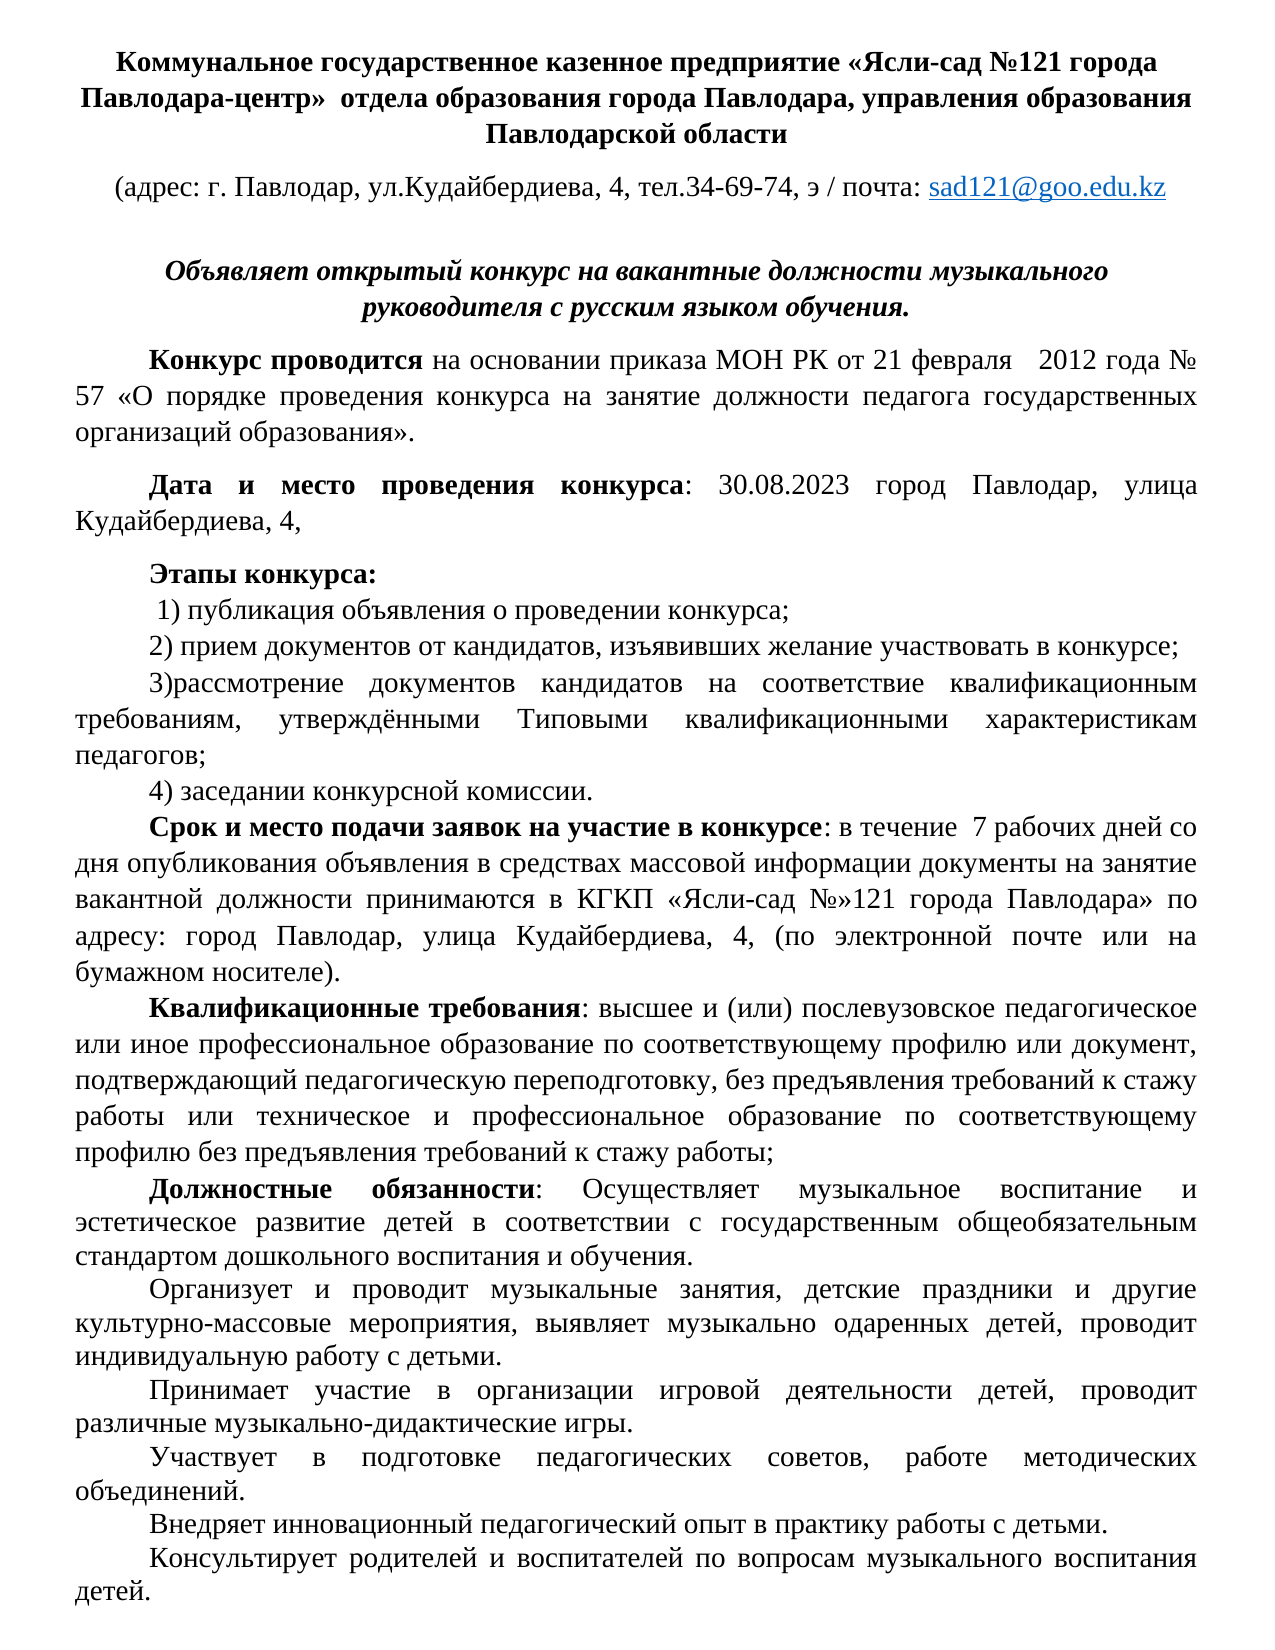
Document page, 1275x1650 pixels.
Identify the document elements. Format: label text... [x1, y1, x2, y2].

text 4) заседании конкурсной комиссии. [75, 773, 1198, 807]
text Этапы конкурса: [75, 556, 1198, 590]
text Организует и проводит музыкальные занятия, детские праздники и другие культурно-массовые мероприятия, выявляет музыкально одаренных детей, проводит индивидуальную работу с детьми. [75, 1271, 1198, 1372]
text Объявляет открытый конкурс на вакантные должности музыкального руководителя с русским языком обучения. [75, 253, 1198, 323]
text Квалификационные требования: высшее и (или) послевузовское педагогическое или иное профессиональное образование по соответствующему профилю или документ, подтверждающий педагогическую переподготовку, без предъявления требований к стажу работы или техническое и профессиональное образование по соответствующему профилю без предъявления требований к стажу работы; [75, 990, 1198, 1168]
text 2) прием документов от кандидатов, изъявивших желание участвовать в конкурсе; [75, 628, 1198, 662]
text 1) публикация объявления о проведении конкурса; [75, 592, 1198, 626]
text Срок и место подачи заявок на участие в конкурсе: в течение 7 рабочих дней со дня опубликования объявления в средствах массовой информации документы на занятие вакантной должности принимаются в КГКП «Ясли-сад №»121 города Павлодара» по адресу: город Павлодар, улица Кудайбердиева, 4, (по электронной почте или на бумажном носителе). [75, 809, 1198, 987]
text Консультирует родителей и воспитателей по вопросам музыкального воспитания детей. [75, 1540, 1198, 1607]
text Конкурс проводится на основании приказа МОН РК от 21 февраля 2012 года № 57 «О порядке проведения конкурса на занятие должности педагога государственных организаций образования». [75, 342, 1198, 448]
text Внедряет инновационный педагогический опыт в практику работы с детьми. [75, 1506, 1198, 1540]
text Коммунальное государственное казенное предприятие «Ясли-сад №121 города Павлодара-центр» отдела образования города Павлодара, управления образования Павлодарской области [75, 44, 1198, 150]
text 3)рассмотрение документов кандидатов на соответствие квалификационным требованиям, утверждёнными Типовыми квалификационными характеристикам педагогов; [75, 665, 1198, 771]
text Принимает участие в организации игровой деятельности детей, проводит различные музыкально-дидактические игры. [75, 1372, 1198, 1439]
text Должностные обязанности: Осуществляет музыкальное воспитание и эстетическое развитие детей в соответствии с государственным общеобязательным стандартом дошкольного воспитания и обучения. [75, 1171, 1198, 1271]
text Участвует в подготовке педагогических советов, работе методических объединений. [75, 1439, 1198, 1506]
text Дата и место проведения конкурса: 30.08.2023 город Павлодар, улица Кудайбердиева, 4, [75, 467, 1198, 537]
text (адрес: г. Павлодар, ул.Кудайбердиева, 4, тел.34-69-74, э / почта: sad121@goo.edu.kz [75, 169, 1198, 203]
